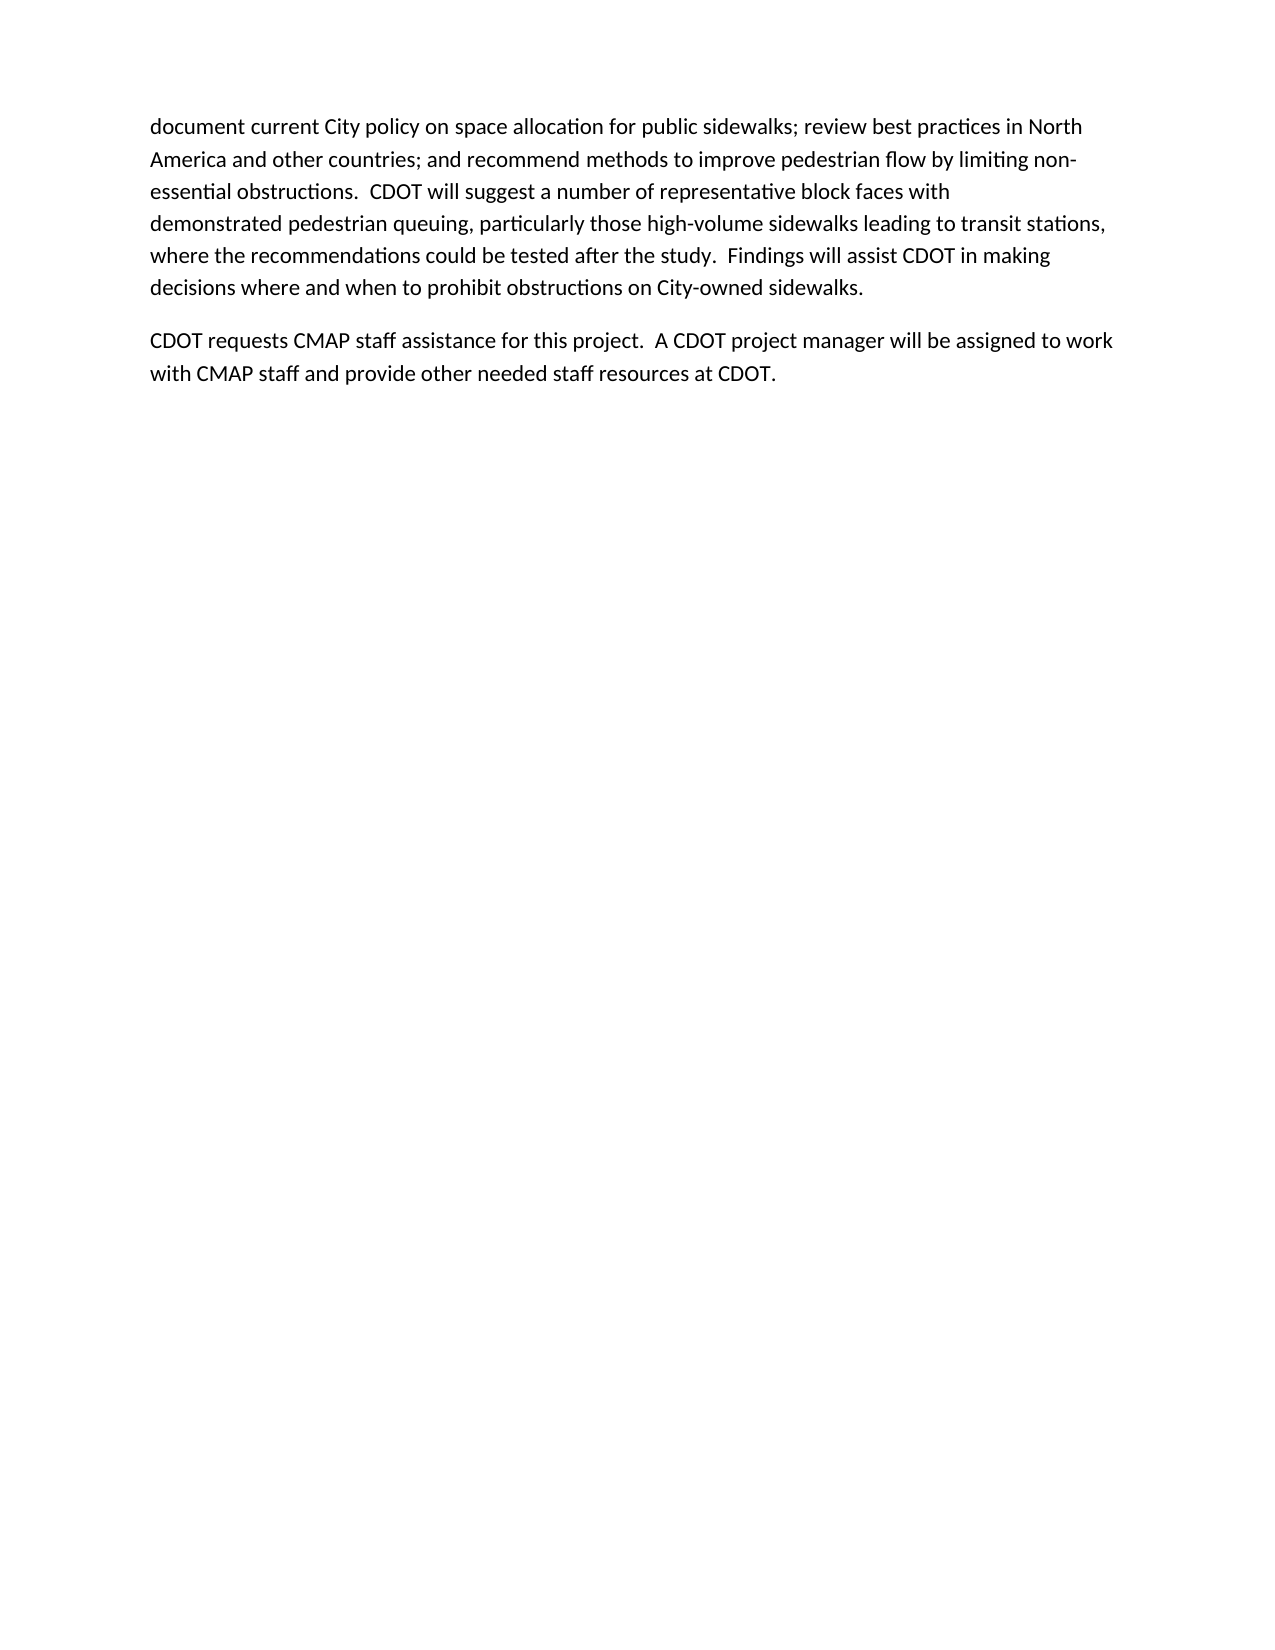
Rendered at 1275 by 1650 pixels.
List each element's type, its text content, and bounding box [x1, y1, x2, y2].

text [150, 112, 1125, 301]
text CDOT requests CMAP staff assistance for this project. A CDOT project manager will be assigned to work with CMAP staff and provide other needed staff resources at CDOT. [150, 326, 1125, 387]
